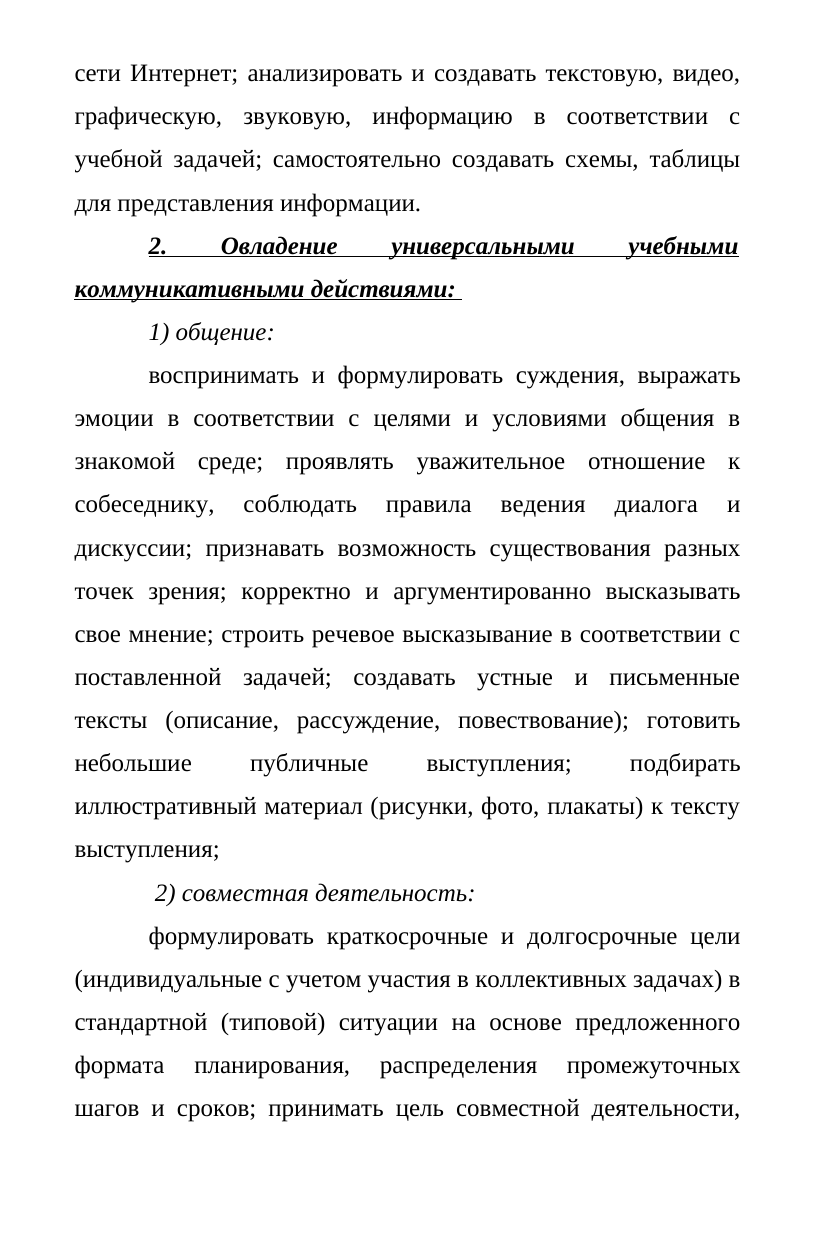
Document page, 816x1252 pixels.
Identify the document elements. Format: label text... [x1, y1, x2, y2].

text 2) совместная деятельность: [74, 878, 741, 906]
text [74, 58, 741, 216]
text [74, 921, 741, 1122]
text 1) общение: [74, 317, 741, 346]
text воспринимать и формулировать суждения, выражать эмоции в соответствии с целями и условиями общения в знакомой среде; проявлять уважительное отношение к собеседнику, соблюдать правила ведения диалога и дискуссии; признавать возможность существования разных точек зрения; корректно и аргументированно высказывать свое мнение; строить речевое высказывание в соответствии с поставленной задачей; создавать устные и письменные тексты (описание, рассуждение, повествование); готовить небольшие публичные выступления; подбирать иллюстративный материал (рисунки, фото, плакаты) к тексту выступления; [74, 360, 741, 863]
text 2. Овладение универсальными учебными коммуникативными действиями: [74, 231, 741, 303]
